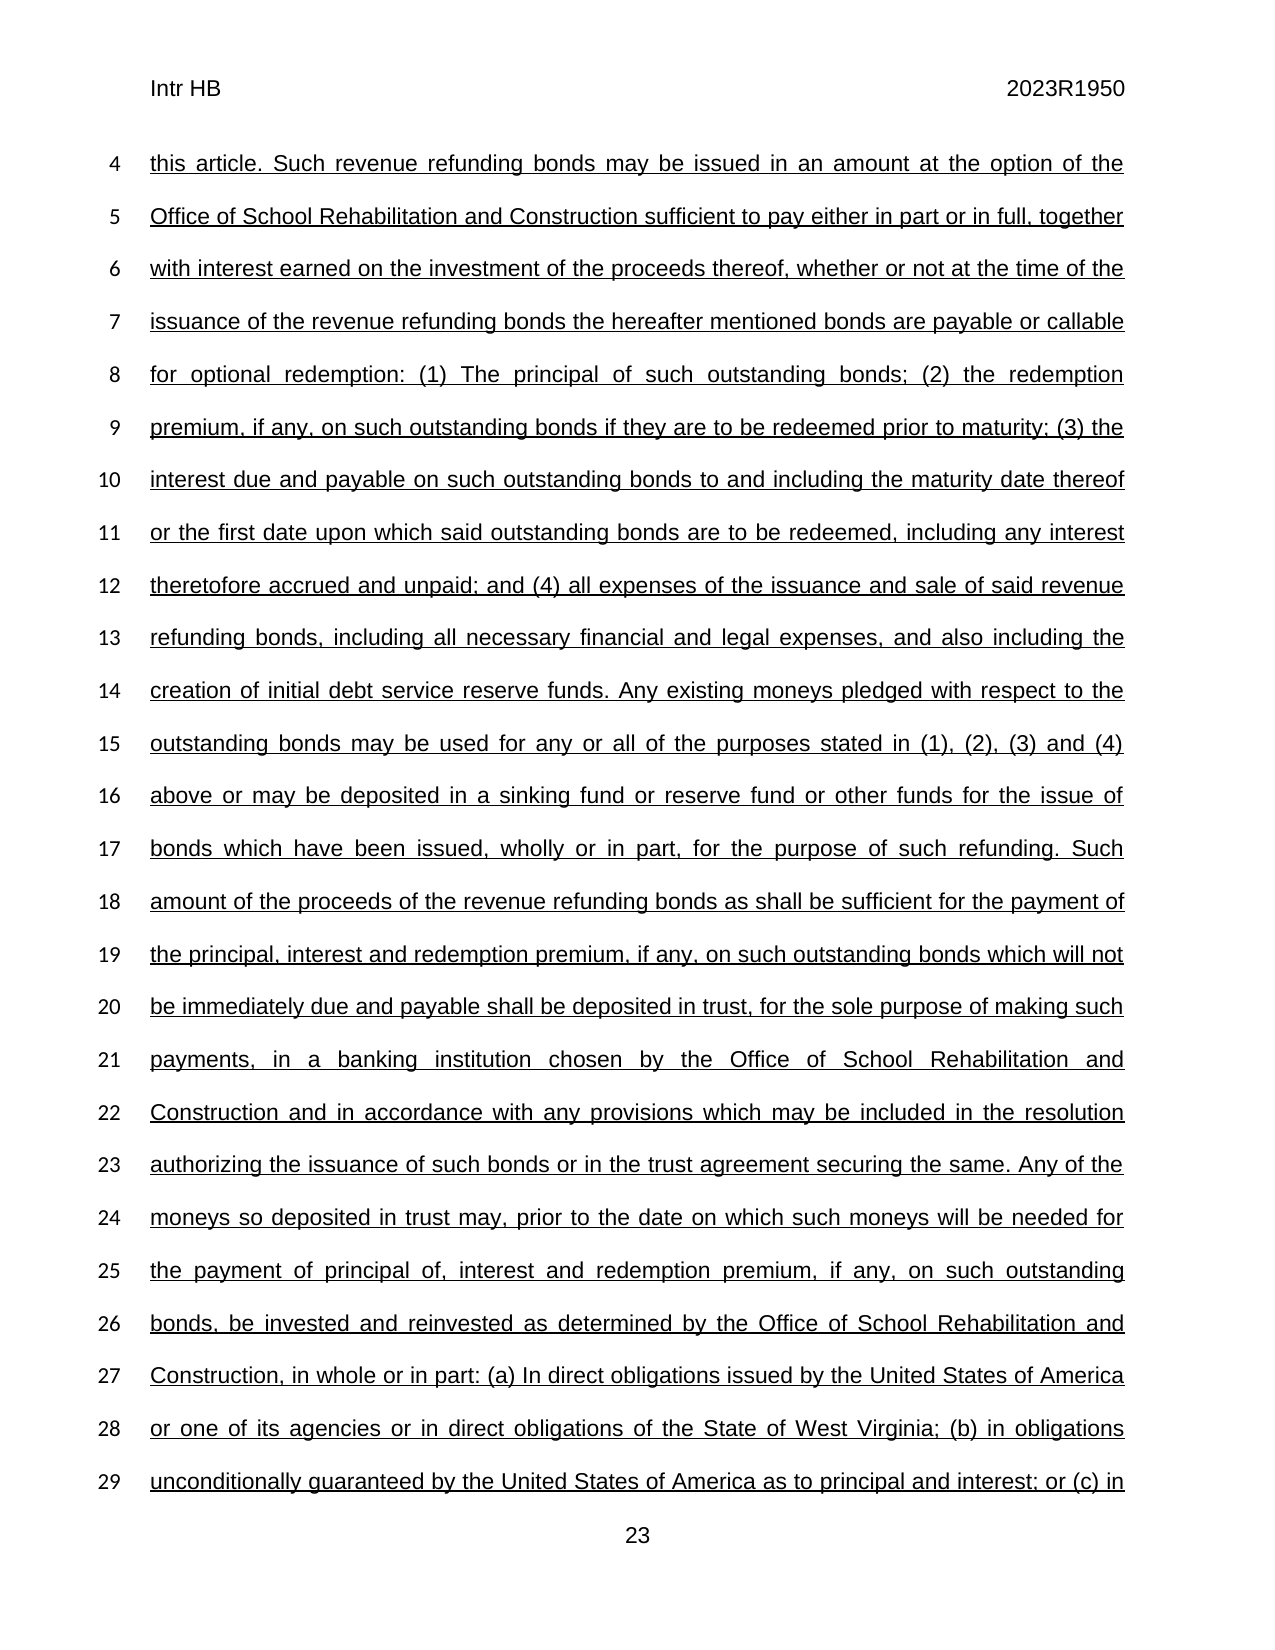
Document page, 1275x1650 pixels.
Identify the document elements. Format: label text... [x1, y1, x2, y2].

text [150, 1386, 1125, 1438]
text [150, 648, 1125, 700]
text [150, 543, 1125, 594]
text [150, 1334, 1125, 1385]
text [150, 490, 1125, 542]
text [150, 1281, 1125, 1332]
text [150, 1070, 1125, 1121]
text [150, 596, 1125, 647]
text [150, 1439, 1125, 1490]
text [150, 1123, 1125, 1280]
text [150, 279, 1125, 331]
